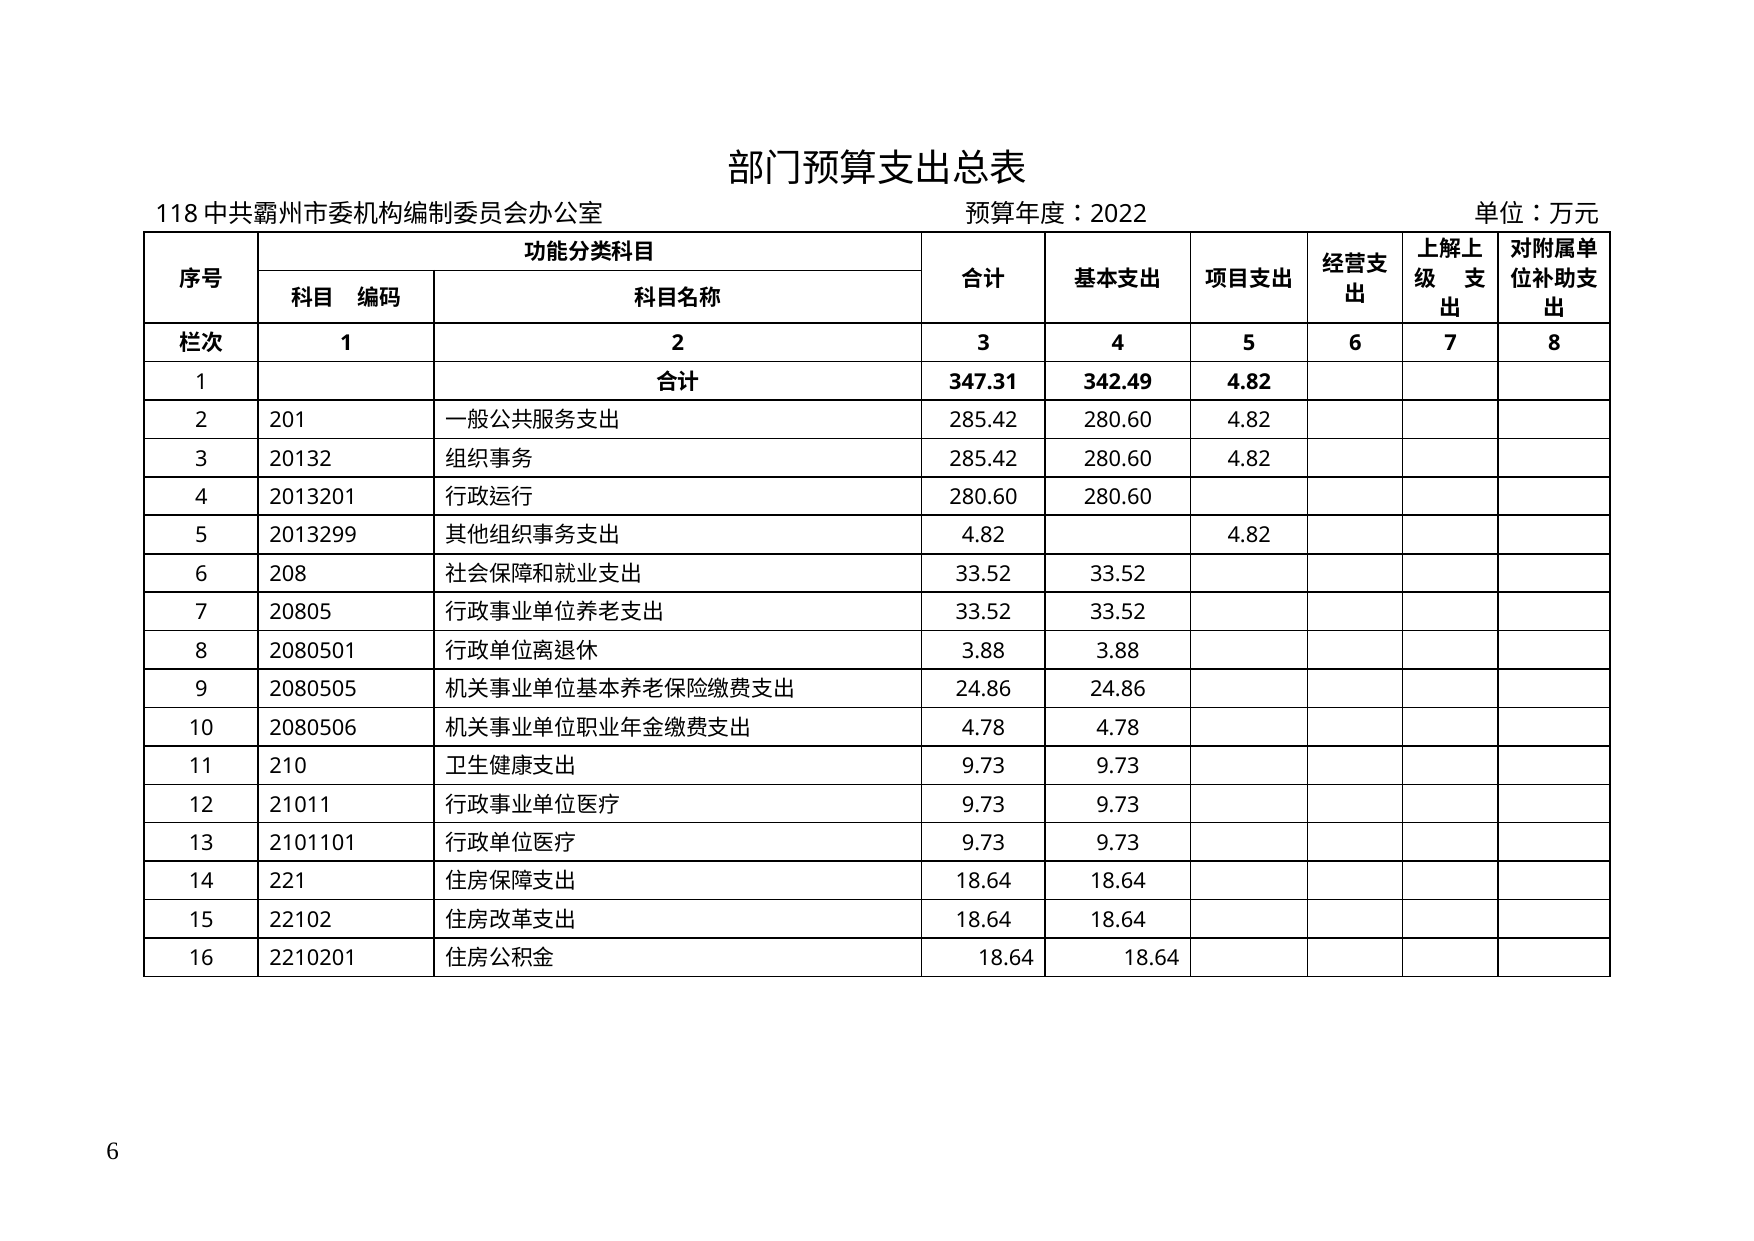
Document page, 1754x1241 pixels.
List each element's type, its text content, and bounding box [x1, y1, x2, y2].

table_header 预算年度：2022 [922, 195, 1190, 231]
table_cell 1 [145, 362, 257, 399]
table_cell [1308, 516, 1402, 553]
table_cell 4.78 [922, 708, 1044, 745]
table_cell [1403, 401, 1497, 437]
table_cell 285.42 [922, 401, 1044, 437]
table_cell 7 [145, 593, 257, 630]
table_cell 2 [435, 324, 921, 361]
table_cell 9.73 [1046, 747, 1190, 783]
table_cell [1308, 900, 1402, 937]
table_cell [1499, 862, 1609, 899]
table_cell 20132 [259, 439, 433, 476]
table_cell 5 [145, 516, 257, 553]
table_cell 2013299 [259, 516, 433, 553]
table_cell 9.73 [922, 785, 1044, 822]
table_cell 6 [1308, 324, 1402, 361]
table_cell 210 [259, 747, 433, 783]
table_cell 1 [259, 324, 433, 361]
table_cell 一般公共服务支出 [435, 401, 921, 437]
table_cell [1308, 401, 1402, 437]
table_cell [1046, 516, 1190, 553]
table_cell [1191, 862, 1307, 899]
table_cell 行政单位医疗 [435, 823, 921, 860]
table_cell 285.42 [922, 439, 1044, 476]
table_cell 18.64 [1046, 900, 1190, 937]
table_cell [1403, 478, 1497, 514]
table_cell 24.86 [1046, 670, 1190, 707]
table_cell 347.31 [922, 362, 1044, 399]
table_cell [1308, 862, 1402, 899]
table_header 单位：万元 [1191, 195, 1609, 231]
table_cell [1499, 939, 1609, 976]
table_cell 9.73 [922, 747, 1044, 783]
table_cell 2080501 [259, 631, 433, 668]
table_cell [1191, 593, 1307, 630]
table_cell [1499, 785, 1609, 822]
table_cell [1191, 555, 1307, 591]
table_cell [1499, 516, 1609, 553]
table_cell 3.88 [1046, 631, 1190, 668]
table_cell 4 [1046, 324, 1190, 361]
table_cell [1191, 785, 1307, 822]
table_cell 4.82 [1191, 401, 1307, 437]
table_cell [1191, 900, 1307, 937]
table_cell 14 [145, 862, 257, 899]
table_cell 18.64 [922, 862, 1044, 899]
table_cell 序号 [145, 233, 257, 322]
table_cell [1308, 708, 1402, 745]
table_cell [1308, 362, 1402, 399]
table_cell [1403, 747, 1497, 783]
table_cell 4.82 [1191, 439, 1307, 476]
table_cell 33.52 [1046, 593, 1190, 630]
table_cell [1499, 555, 1609, 591]
table_cell [1191, 631, 1307, 668]
table_cell 4.82 [1191, 362, 1307, 399]
table_cell 住房保障支出 [435, 862, 921, 899]
table_cell 机关事业单位职业年金缴费支出 [435, 708, 921, 745]
table_cell 2080505 [259, 670, 433, 707]
table_cell 4.82 [1191, 516, 1307, 553]
table_cell 8 [1499, 324, 1609, 361]
table_cell [1499, 670, 1609, 707]
table_cell 其他组织事务支出 [435, 516, 921, 553]
table_cell [1403, 362, 1497, 399]
table_cell [1499, 593, 1609, 630]
table_cell 18.64 [1046, 939, 1190, 976]
table_cell 5 [1191, 324, 1307, 361]
table_cell 9.73 [1046, 823, 1190, 860]
table_cell 社会保障和就业支出 [435, 555, 921, 591]
table_cell [1308, 747, 1402, 783]
table_cell 11 [145, 747, 257, 783]
table_cell [1308, 785, 1402, 822]
table_cell 208 [259, 555, 433, 591]
table_cell 住房公积金 [435, 939, 921, 976]
table_cell [1499, 823, 1609, 860]
table_cell [1499, 708, 1609, 745]
table_cell 3 [922, 324, 1044, 361]
table_cell [1403, 439, 1497, 476]
table_cell 201 [259, 401, 433, 437]
table_cell 2080506 [259, 708, 433, 745]
table_cell 机关事业单位基本养老保险缴费支出 [435, 670, 921, 707]
table_cell 基本支出 [1046, 233, 1190, 322]
table_cell 6 [145, 555, 257, 591]
table_cell 342.49 [1046, 362, 1190, 399]
table_cell 科目 编码 [259, 271, 433, 322]
table_cell 合计 [435, 362, 921, 399]
table_cell 8 [145, 631, 257, 668]
table_cell 33.52 [922, 555, 1044, 591]
table_cell [1403, 631, 1497, 668]
table_cell 18.64 [922, 939, 1044, 976]
table_cell 卫生健康支出 [435, 747, 921, 783]
table_cell [1499, 478, 1609, 514]
table_cell 住房改革支出 [435, 900, 921, 937]
table_cell [1308, 939, 1402, 976]
table_cell 15 [145, 900, 257, 937]
table_cell 16 [145, 939, 257, 976]
table_cell [1403, 823, 1497, 860]
table_cell [1403, 555, 1497, 591]
table_cell [1403, 593, 1497, 630]
table_cell [1499, 362, 1609, 399]
table_cell 20805 [259, 593, 433, 630]
table_cell 280.60 [922, 478, 1044, 514]
table_cell 18.64 [1046, 862, 1190, 899]
table_cell 对附属单位补助支出 [1499, 233, 1609, 322]
table_cell [1403, 516, 1497, 553]
table_cell [1308, 631, 1402, 668]
table_cell [1308, 478, 1402, 514]
table_cell 3.88 [922, 631, 1044, 668]
table_cell 4.78 [1046, 708, 1190, 745]
table_cell 行政单位离退休 [435, 631, 921, 668]
table_cell 21011 [259, 785, 433, 822]
table_cell 3 [145, 439, 257, 476]
table_cell [1499, 401, 1609, 437]
table_cell [1308, 823, 1402, 860]
table_cell 7 [1403, 324, 1497, 361]
table_cell [1403, 670, 1497, 707]
table_cell 24.86 [922, 670, 1044, 707]
table_cell 2 [145, 401, 257, 437]
table_cell [1191, 478, 1307, 514]
table_cell 9.73 [922, 823, 1044, 860]
table_cell [1191, 670, 1307, 707]
table_cell 行政事业单位医疗 [435, 785, 921, 822]
table_cell 科目名称 [435, 271, 921, 322]
table_cell [1403, 708, 1497, 745]
table_cell [1403, 862, 1497, 899]
table_cell 2013201 [259, 478, 433, 514]
table_cell 280.60 [1046, 439, 1190, 476]
table_cell 33.52 [1046, 555, 1190, 591]
table_cell 221 [259, 862, 433, 899]
table_header 118中共霸州市委机构编制委员会办公室 [145, 195, 921, 231]
table_cell [1308, 555, 1402, 591]
table_cell [1403, 939, 1497, 976]
table_cell [1308, 593, 1402, 630]
table_cell [1403, 900, 1497, 937]
table_cell 13 [145, 823, 257, 860]
text 部门预算支出总表 [106, 142, 1648, 193]
table_cell 栏次 [145, 324, 257, 361]
table_cell 合计 [922, 233, 1044, 322]
table_cell 行政运行 [435, 478, 921, 514]
table_cell [1499, 631, 1609, 668]
table_cell [1499, 747, 1609, 783]
table_cell [1403, 785, 1497, 822]
table_cell [1499, 439, 1609, 476]
table_cell [1499, 900, 1609, 937]
table_cell 4 [145, 478, 257, 514]
table_cell 9.73 [1046, 785, 1190, 822]
table_cell [259, 362, 433, 399]
table_cell [1308, 670, 1402, 707]
table_cell 行政事业单位养老支出 [435, 593, 921, 630]
table_cell 22102 [259, 900, 433, 937]
table_cell 280.60 [1046, 478, 1190, 514]
table_cell 2210201 [259, 939, 433, 976]
table_cell [1308, 439, 1402, 476]
table_cell [1191, 747, 1307, 783]
table_cell 功能分类科目 [259, 233, 921, 270]
table_cell 10 [145, 708, 257, 745]
table_cell 12 [145, 785, 257, 822]
table_cell 上解上级 支出 [1403, 233, 1497, 322]
table_cell 18.64 [922, 900, 1044, 937]
table_cell 2101101 [259, 823, 433, 860]
table_cell 9 [145, 670, 257, 707]
table_cell [1191, 939, 1307, 976]
table_cell 组织事务 [435, 439, 921, 476]
table_cell 项目支出 [1191, 233, 1307, 322]
table_cell 经营支出 [1308, 233, 1402, 322]
table_cell [1191, 823, 1307, 860]
table_cell 33.52 [922, 593, 1044, 630]
table_cell [1191, 708, 1307, 745]
table_cell 4.82 [922, 516, 1044, 553]
table_cell 280.60 [1046, 401, 1190, 437]
